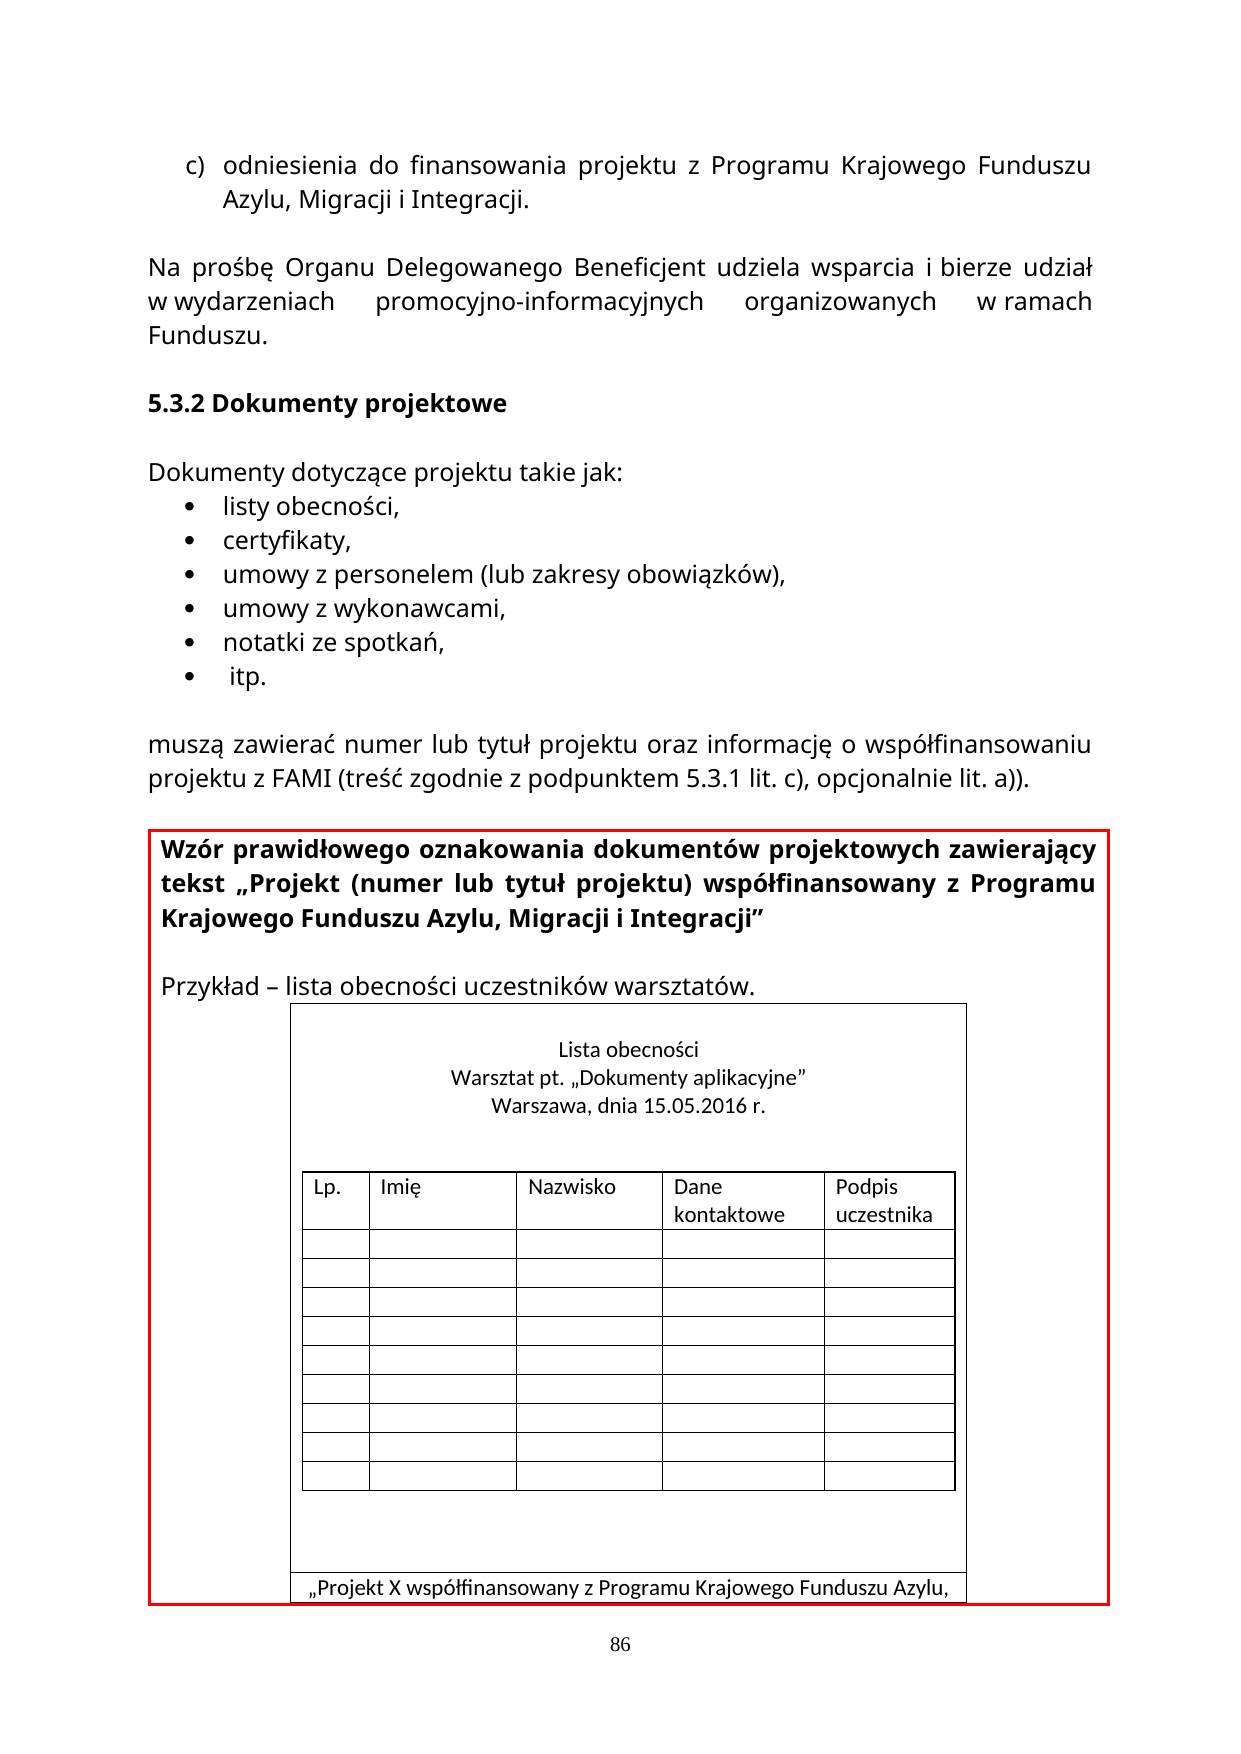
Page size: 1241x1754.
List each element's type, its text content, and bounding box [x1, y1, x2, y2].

list muszą zawierać numer lub tytuł projektu oraz informację o współfinansowaniu projektu z FAMI (treść zgodnie z podpunktem 5.3.1 lit. c), opcjonalnie lit. a)). [148, 727, 1092, 795]
list itp. [185, 659, 1092, 693]
list odniesienia do finansowania projektu z Programu Krajowego Funduszu Azylu, Migracji i Integracji. [185, 148, 1092, 216]
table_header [151, 832, 1107, 1603]
subtitle 5.3.2 Dokumenty projektowe [148, 386, 1092, 420]
text Na prośbę Organu Delegowanego Beneficjent udziela wsparcia i bierze udział w wydarzeniach promocyjno-informacyjnych organizowanych w ramach Funduszu. [148, 250, 1092, 352]
list certyfikaty, [185, 522, 1092, 556]
list Dokumenty dotyczące projektu takie jak: [148, 454, 1092, 488]
list notatki ze spotkań, [185, 624, 1092, 659]
list listy obecności, [185, 488, 1092, 522]
list umowy z personelem (lub zakresy obowiązków), [185, 556, 1092, 591]
list umowy z wykonawcami, [185, 591, 1092, 624]
